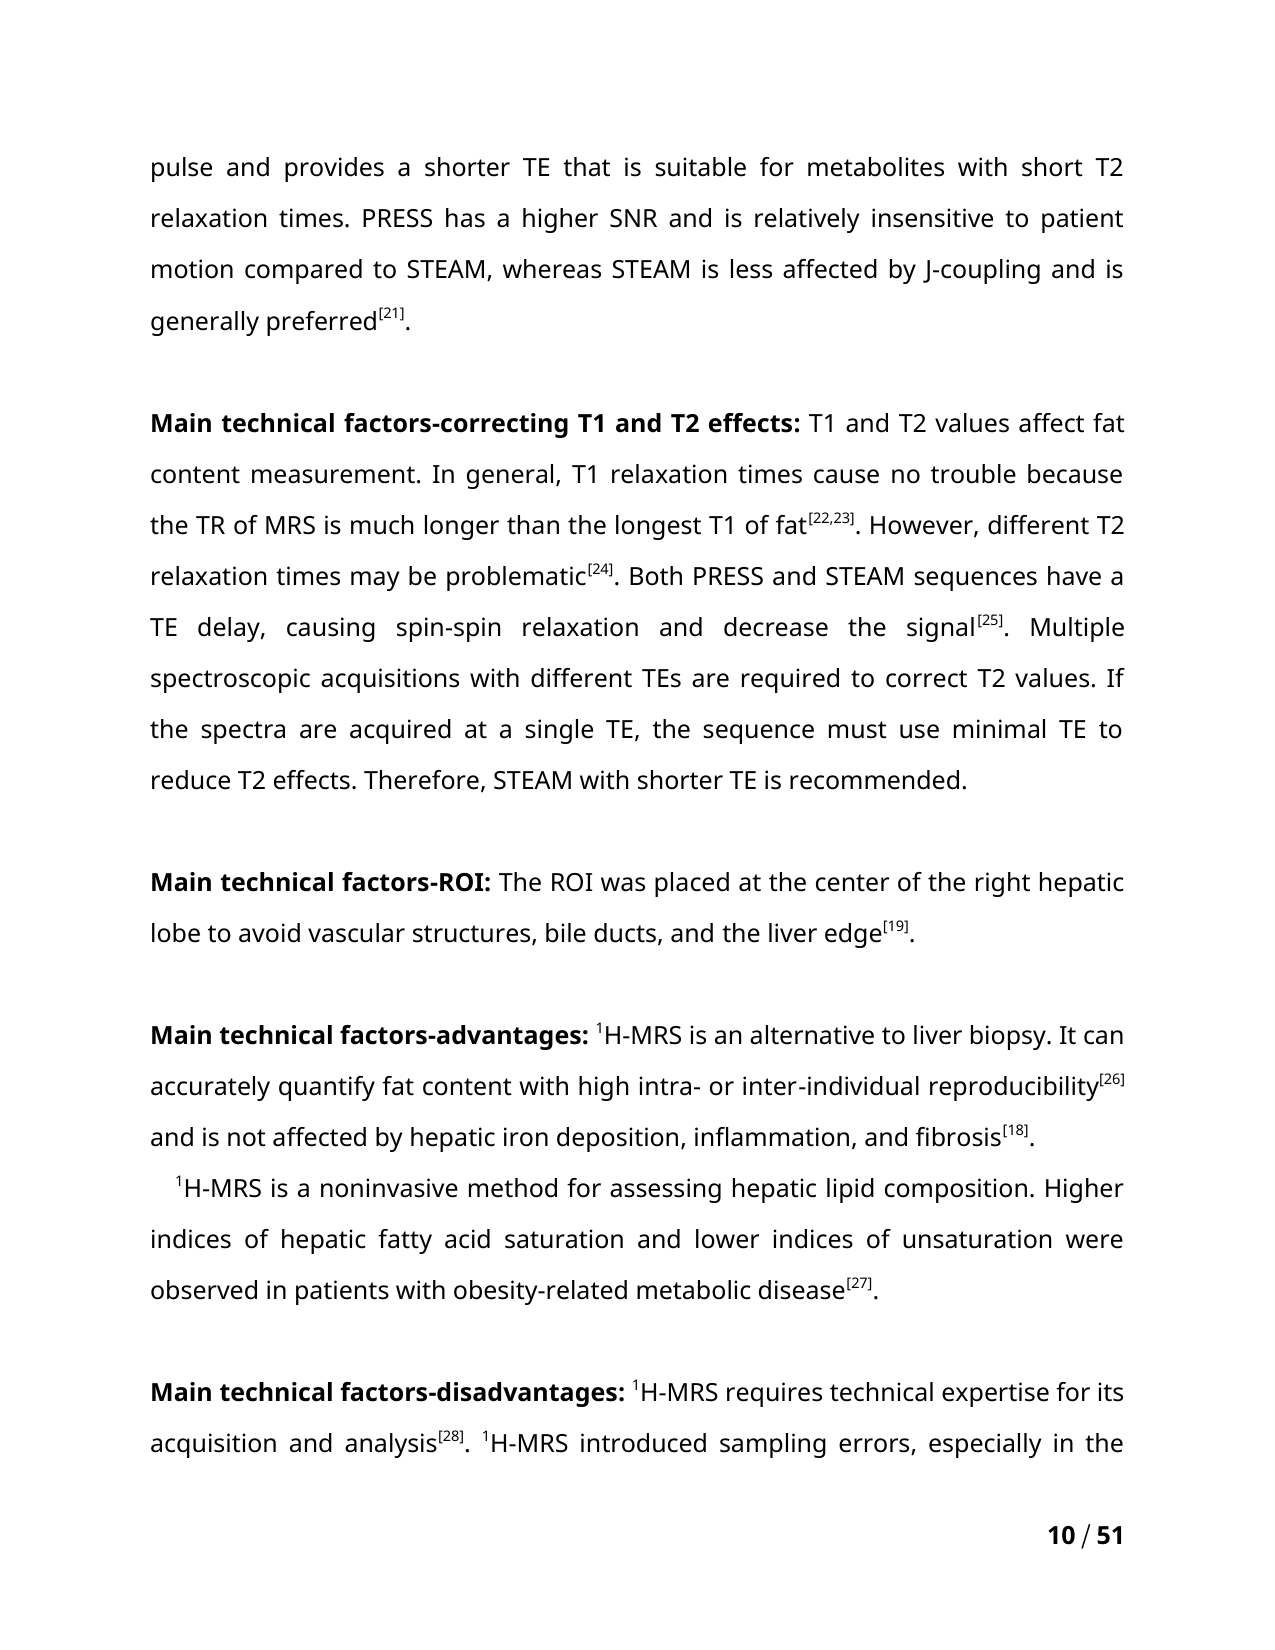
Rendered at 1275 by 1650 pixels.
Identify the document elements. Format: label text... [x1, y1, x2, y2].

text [150, 150, 1125, 337]
text Main technical factors-correcting T1 and T2 effects: T1 and T2 values affect fat content measurement. In general, T1 relaxation times cause no trouble because the TR of MRS is much longer than the longest T1 of fat[22,23]. However, different T2 relaxation times may be problematic[24]. Both PRESS and STEAM sequences have a TE delay, causing spin-spin relaxation and decrease the signal[25]. Multiple spectroscopic acquisitions with different TEs are required to correct T2 values. If the spectra are acquired at a single TE, the sequence must use minimal TE to reduce T2 effects. Therefore, STEAM with shorter TE is recommended. [150, 405, 1125, 797]
text Main technical factors-ROI: The ROI was placed at the center of the right hepatic lobe to avoid vascular structures, bile ducts, and the liver edge[19]. [150, 864, 1125, 950]
text 1H-MRS is a noninvasive method for assessing hepatic lipid composition. Higher indices of hepatic fatty acid saturation and lower indices of unsaturation were observed in patients with obesity-related metabolic disease[27]. [150, 1171, 1125, 1222]
text Main technical factors-advantages: 1H-MRS is an alternative to liver biopsy. It can accurately quantify fat content with high intra- or inter-individual reproducibility[26] and is not affected by hepatic iron deposition, inflammation, and fibrosis[18]. [150, 1052, 1125, 1154]
text 1H-MRS is a noninvasive method for assessing hepatic lipid composition. Higher indices of hepatic fatty acid saturation and lower indices of unsaturation were observed in patients with obesity-related metabolic disease[27]. [150, 1256, 1125, 1307]
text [150, 1409, 1125, 1460]
